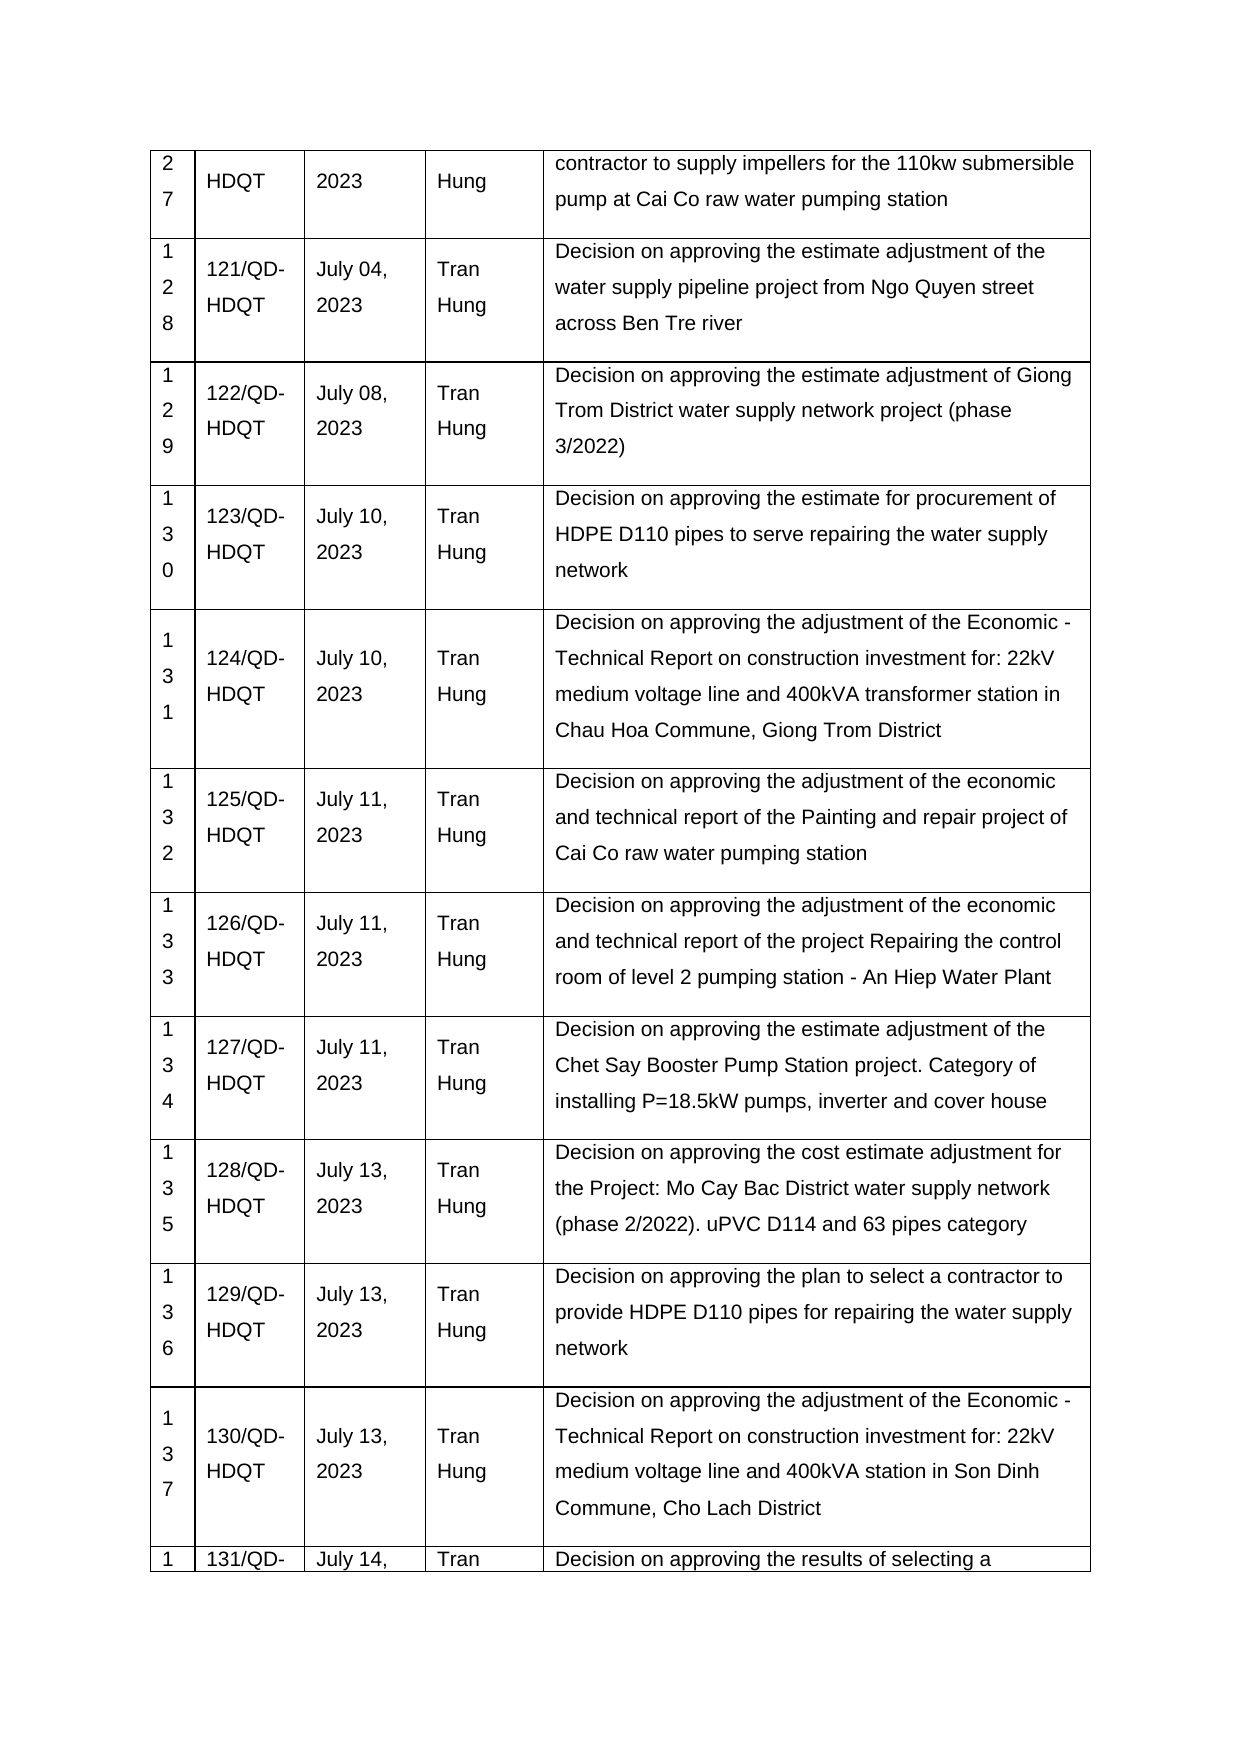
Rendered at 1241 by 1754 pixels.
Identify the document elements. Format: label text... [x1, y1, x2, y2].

table_cell Tran Hung [426, 1264, 543, 1386]
table_cell 127 [151, 151, 194, 238]
table_cell 123/QD-HDQT [196, 486, 304, 609]
table_cell Tran Hung [426, 1388, 543, 1546]
table_cell Decision on approving the cost estimate adjustment for the Project: Mo Cay Bac District water supply network (phase 2/2022). uPVC D114 and 63 pipes category [544, 1140, 1090, 1263]
table_cell July 04, 2023 [305, 239, 425, 361]
table_cell 125/QD-HDQT [196, 769, 304, 892]
table_cell Decision on approving the adjustment of the Economic - Technical Report on construction investment for: 22kV medium voltage line and 400kVA transformer station in Chau Hoa Commune, Giong Trom District [544, 610, 1090, 768]
table_cell 138 [151, 1547, 194, 1571]
table_cell 132 [151, 769, 194, 892]
table_cell July 11, 2023 [305, 769, 425, 892]
table_cell Tran Hung [426, 486, 543, 609]
table_cell July 11, 2023 [305, 1017, 425, 1139]
table_cell 121/QD-HDQT [196, 239, 304, 361]
table_cell 129/QD-HDQT [196, 1264, 304, 1386]
table_cell Decision on approving the estimate adjustment of Giong Trom District water supply network project (phase 3/2022) [544, 363, 1090, 485]
table_cell Tran Hung [426, 239, 543, 361]
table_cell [544, 151, 1090, 238]
table_cell 129 [151, 363, 194, 485]
table_cell July 10, 2023 [305, 610, 425, 768]
table_cell July 10, 2023 [305, 486, 425, 609]
table_cell 133 [151, 893, 194, 1016]
table_cell July 08, 2023 [305, 363, 425, 485]
table_cell July 13, 2023 [305, 1388, 425, 1546]
table_cell Tran Hung [426, 893, 543, 1016]
table_cell Decision on approving the adjustment of the Economic - Technical Report on construction investment for: 22kV medium voltage line and 400kVA station in Son Dinh Commune, Cho Lach District [544, 1388, 1090, 1546]
table_cell Decision on approving the plan to select a contractor to provide HDPE D110 pipes for repairing the water supply network [544, 1264, 1090, 1386]
table_cell 128 [151, 239, 194, 361]
table_cell 128/QD-HDQT [196, 1140, 304, 1263]
table_cell Tran Hung [426, 1140, 543, 1263]
table_cell July 04, 2023 [305, 151, 425, 238]
table_cell 127/QD-HDQT [196, 1017, 304, 1139]
table_cell Decision on approving the adjustment of the economic and technical report of the Painting and repair project of Cai Co raw water pumping station [544, 769, 1090, 892]
table_cell Decision on approving the estimate adjustment of the Chet Say Booster Pump Station project. Category of installing P=18.5kW pumps, inverter and cover house [544, 1017, 1090, 1139]
table_cell Decision on approving the estimate adjustment of the water supply pipeline project from Ngo Quyen street across Ben Tre river [544, 239, 1090, 361]
table_cell 122/QD-HDQT [196, 363, 304, 485]
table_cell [544, 1547, 1090, 1571]
table_cell Tran Hung [426, 610, 543, 768]
table_cell Tran Hung [426, 1547, 543, 1571]
table_cell 137 [151, 1388, 194, 1546]
table_cell 135 [151, 1140, 194, 1263]
table_cell July 14, 2023 [305, 1547, 425, 1571]
table_cell Tran Hung [426, 769, 543, 892]
table_cell 130 [151, 486, 194, 609]
table_cell Decision on approving the adjustment of the economic and technical report of the project Repairing the control room of level 2 pumping station - An Hiep Water Plant [544, 893, 1090, 1016]
table_cell 120/QD-HDQT [196, 151, 304, 238]
table_cell July 13, 2023 [305, 1140, 425, 1263]
table_cell 130/QD-HDQT [196, 1388, 304, 1546]
table_cell Tran Hung [426, 1017, 543, 1139]
table_cell July 11, 2023 [305, 893, 425, 1016]
table_cell 126/QD-HDQT [196, 893, 304, 1016]
table_cell Decision on approving the estimate for procurement of HDPE D110 pipes to serve repairing the water supply network [544, 486, 1090, 609]
table_cell 131/QD-HDQT [196, 1547, 304, 1571]
table_cell July 13, 2023 [305, 1264, 425, 1386]
table_cell Tran Hung [426, 363, 543, 485]
table_cell 131 [151, 610, 194, 768]
table_cell Tran Hung [426, 151, 543, 238]
table_cell 136 [151, 1264, 194, 1386]
table_cell 124/QD-HDQT [196, 610, 304, 768]
table_cell 134 [151, 1017, 194, 1139]
